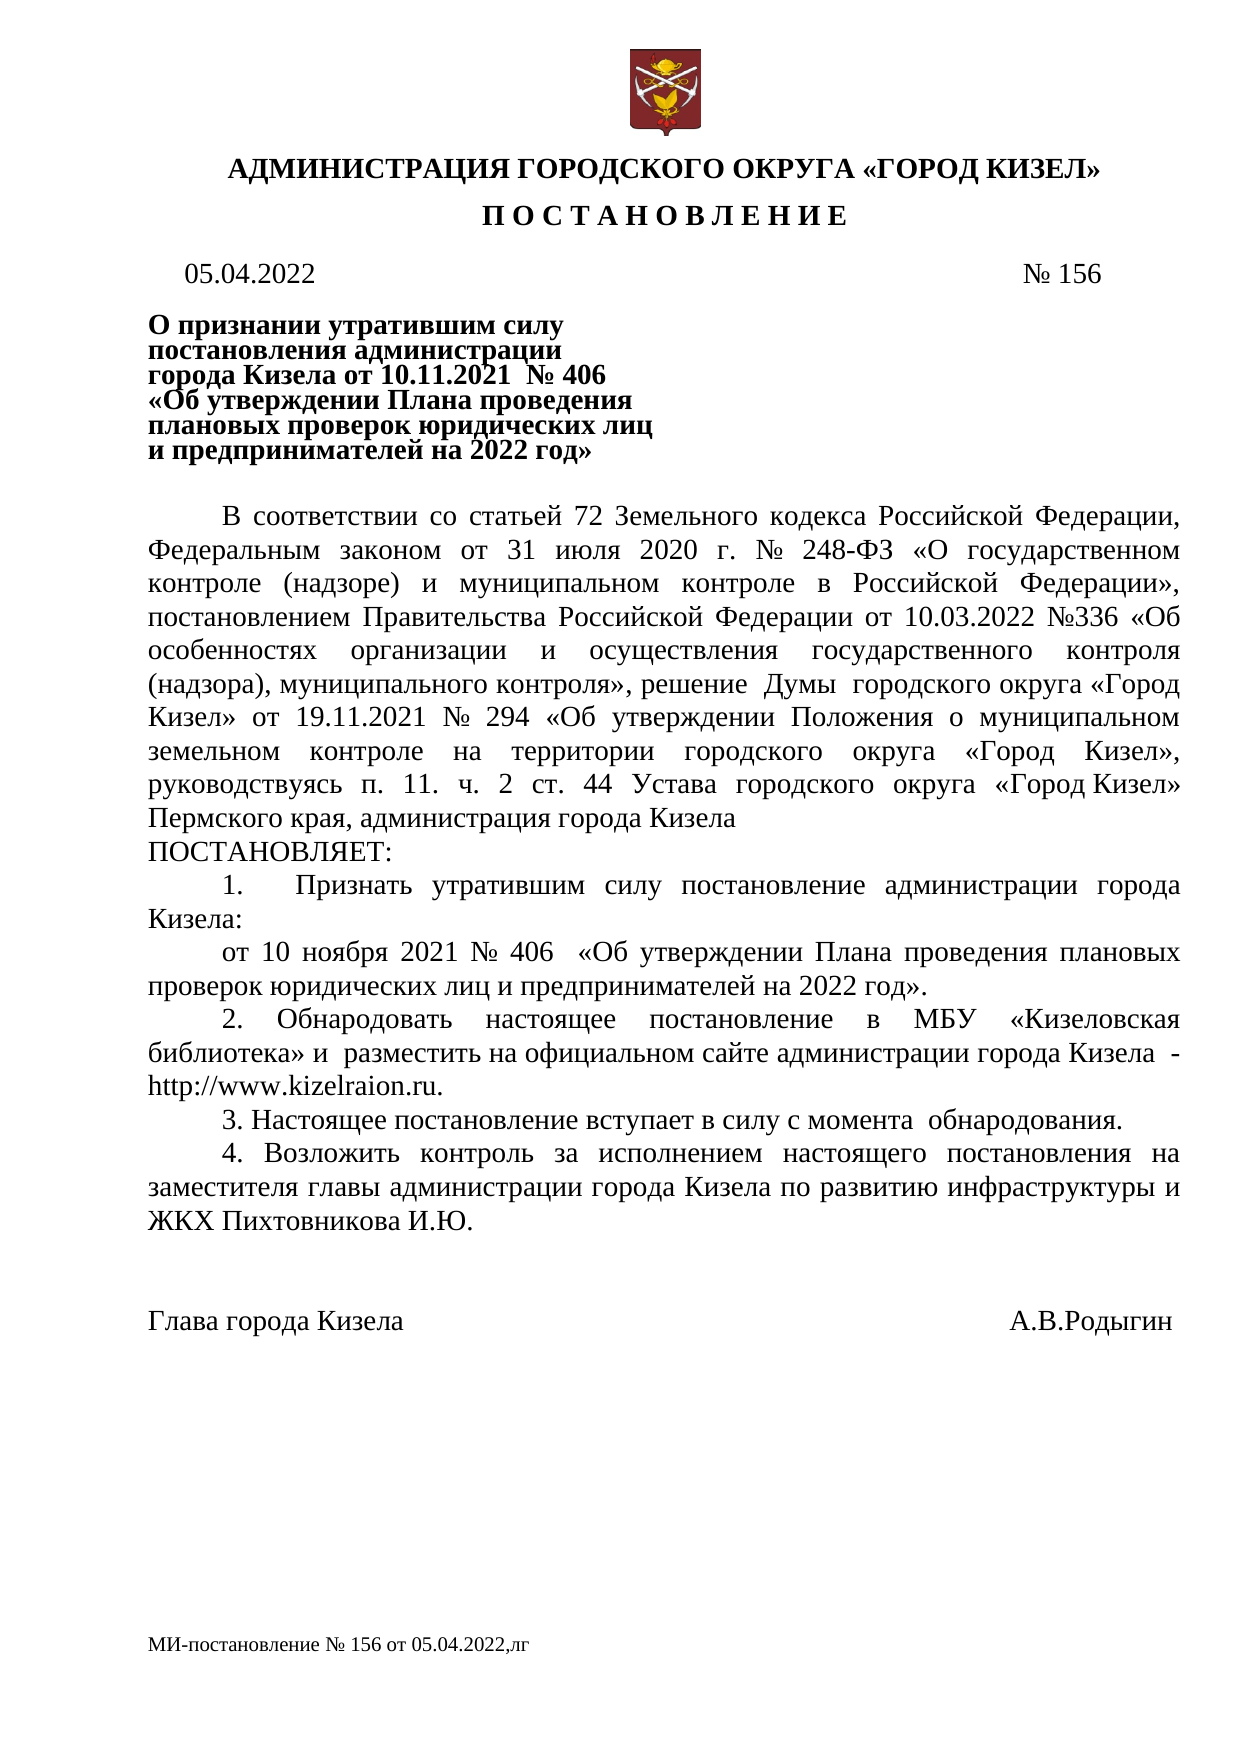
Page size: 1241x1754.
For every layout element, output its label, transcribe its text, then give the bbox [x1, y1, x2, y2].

text 4. Возложить контроль за исполнением настоящего постановления на заместителя главы администрации города Кизела по развитию инфраструктуры и ЖКХ Пихтовникова И.Ю. [148, 1136, 1181, 1236]
text П О С Т А Н О В Л Е Н И Е [148, 198, 1181, 231]
text АДМИНИСТРАЦИЯ ГОРОДСКОГО ОКРУГА «ГОРОД КИЗЕЛ» [148, 152, 1181, 185]
text В соответствии со статьей 72 Земельного кодекса Российской Федерации, Федеральным законом от 31 июля 2020 г. № 248-ФЗ «О государственном контроле (надзоре) и муниципальном контроле в Российской Федерации», постановлением Правительства Российской Федерации от 10.03.2022 №336 «Об особенностях организации и осуществления государственного контроля (надзора), муниципального контроля», решение Думы городского округа «Город Кизел» от 19.11.2021 № 294 «Об утверждении Положения о муниципальном земельном контроле на территории городского округа «Город Кизел», руководствуясь п. 11. ч. 2 ст. 44 Устава городского округа «Город Кизел» Пермского края, администрация города Кизела [148, 666, 1181, 834]
text от 10 ноября 2021 № 406 «Об утверждении Плана проведения плановых проверок юридических лиц и предпринимателей на 2022 год». [148, 934, 1181, 1001]
list Признать утратившим силу постановление администрации города Кизела: [148, 867, 1181, 934]
text 05.04.2022 № 156 [148, 256, 1181, 290]
text О признании утратившим силу [148, 315, 1181, 340]
text «Об утверждении Плана проведения [148, 390, 1181, 415]
text Глава города Кизела А.В.Родыгин [148, 1303, 1181, 1337]
text и предпринимателей на 2022 год» [148, 440, 1181, 465]
picture [628, 49, 701, 134]
text постановления администрации [148, 340, 1181, 365]
text 3. Настоящее постановление вступает в силу с момента обнародования. [148, 1102, 1181, 1136]
text ПОСТАНОВЛЯЕТ: [148, 834, 1181, 867]
text плановых проверок юридических лиц [148, 415, 1181, 440]
text 2. Обнародовать настоящее постановление в МБУ «Кизеловская библиотека» и разместить на официальном сайте администрации города Кизела - http://www.kizelraion.ru. [148, 1001, 1181, 1102]
text города Кизела от 10.11.2021 № 406 [148, 365, 1181, 390]
text В соответствии со статьей 72 Земельного кодекса Российской Федерации, Федеральным законом от 31 июля 2020 г. № 248-ФЗ «О государственном контроле (надзоре) и муниципальном контроле в Российской Федерации», постановлением Правительства Российской Федерации от 10.03.2022 №336 «Об особенностях организации и осуществления государственного контроля (надзора), муниципального контроля», решение Думы городского округа «Город Кизел» от 19.11.2021 № 294 «Об утверждении Положения о муниципальном земельном контроле на территории городского округа «Город Кизел», руководствуясь п. 11. ч. 2 ст. 44 Устава городского округа «Город Кизел» Пермского края, администрация города Кизела [148, 498, 1181, 633]
